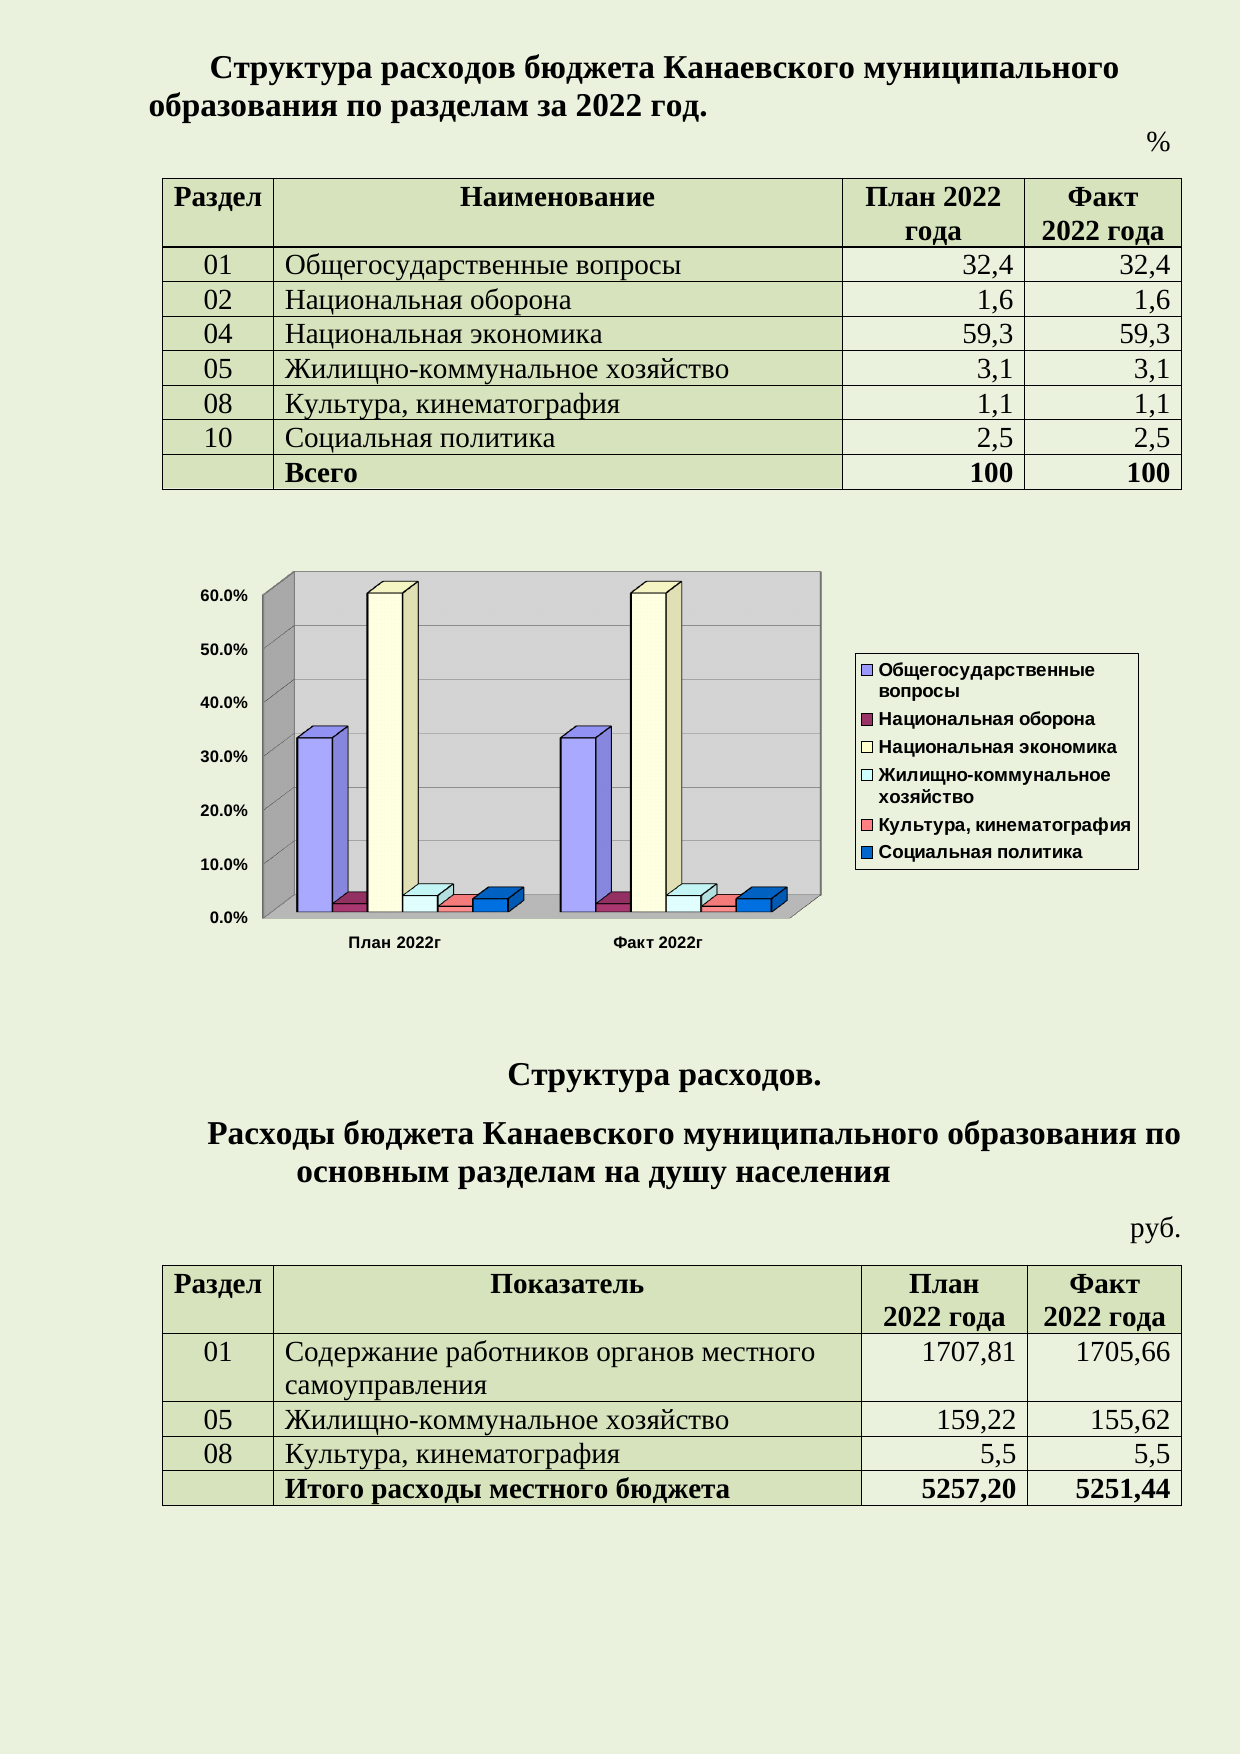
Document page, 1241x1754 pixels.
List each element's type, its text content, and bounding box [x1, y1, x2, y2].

table_header Раздел [163, 179, 273, 246]
table_cell 08 [163, 386, 273, 419]
table_cell 5,5 [862, 1437, 1027, 1470]
table_cell 59,3 [843, 317, 1024, 350]
table_cell 1705,66 [1028, 1334, 1181, 1401]
text Структура расходов. [148, 1054, 1181, 1092]
table_cell Национальная оборона [274, 282, 842, 316]
table_cell [163, 455, 273, 488]
table_header Показатель [274, 1266, 861, 1333]
table_cell 2,5 [843, 420, 1024, 454]
table_cell Всего [274, 455, 842, 488]
table_cell Национальная экономика [274, 317, 842, 350]
table_cell 1,6 [1025, 282, 1181, 316]
table_cell Социальная политика [274, 420, 842, 454]
table_cell Жилищно-коммунальное хозяйство [274, 1402, 861, 1436]
table_cell 05 [163, 1402, 273, 1436]
table_cell 32,4 [1025, 248, 1181, 281]
table_cell Жилищно-коммунальное хозяйство [274, 351, 842, 385]
table_cell Культура, кинематография [274, 1437, 861, 1470]
text Структура расходов бюджета Канаевского муниципального образования по разделам за 2022 год. % [148, 47, 1181, 157]
table_cell 1,1 [843, 386, 1024, 419]
table_cell 1707,81 [862, 1334, 1027, 1401]
table_header План 2022 года [843, 179, 1024, 246]
table_header Факт 2022 года [1025, 179, 1181, 246]
table_header Раздел [163, 1266, 273, 1333]
table_cell 3,1 [843, 351, 1024, 385]
table_cell 02 [163, 282, 273, 316]
table_cell 1,1 [1025, 386, 1181, 419]
table_cell 10 [163, 420, 273, 454]
table_cell 100 [843, 455, 1024, 488]
table_cell 59,3 [1025, 317, 1181, 350]
table_header План 2022 года [862, 1266, 1027, 1333]
text руб. [148, 1210, 1181, 1244]
table_cell 32,4 [843, 248, 1024, 281]
table_cell 100 [1025, 455, 1181, 488]
table_cell 159,22 [862, 1402, 1027, 1436]
table_cell 04 [163, 317, 273, 350]
table_cell 3,1 [1025, 351, 1181, 385]
table_cell 2,5 [1025, 420, 1181, 454]
table_cell 05 [163, 351, 273, 385]
table_cell 5251,44 [1028, 1471, 1181, 1505]
table_header Наименование [274, 179, 842, 246]
table_cell 1,6 [843, 282, 1024, 316]
table_cell 5,5 [1028, 1437, 1181, 1470]
table_cell 5257,20 [862, 1471, 1027, 1505]
table_header Факт 2022 года [1028, 1266, 1181, 1333]
table_cell [163, 1471, 273, 1505]
text Расходы бюджета Канаевского муниципального образования по основным разделам на душу населения [148, 1113, 1181, 1189]
table_cell Общегосударственные вопросы [274, 248, 842, 281]
table_cell 01 [163, 248, 273, 281]
table_cell 155,62 [1028, 1402, 1181, 1436]
table_cell Культура, кинематография [274, 386, 842, 419]
table_cell 08 [163, 1437, 273, 1470]
table_cell 01 [163, 1334, 273, 1401]
table_cell Содержание работников органов местного самоуправления [274, 1334, 861, 1401]
table_cell Итого расходы местного бюджета [274, 1471, 861, 1505]
